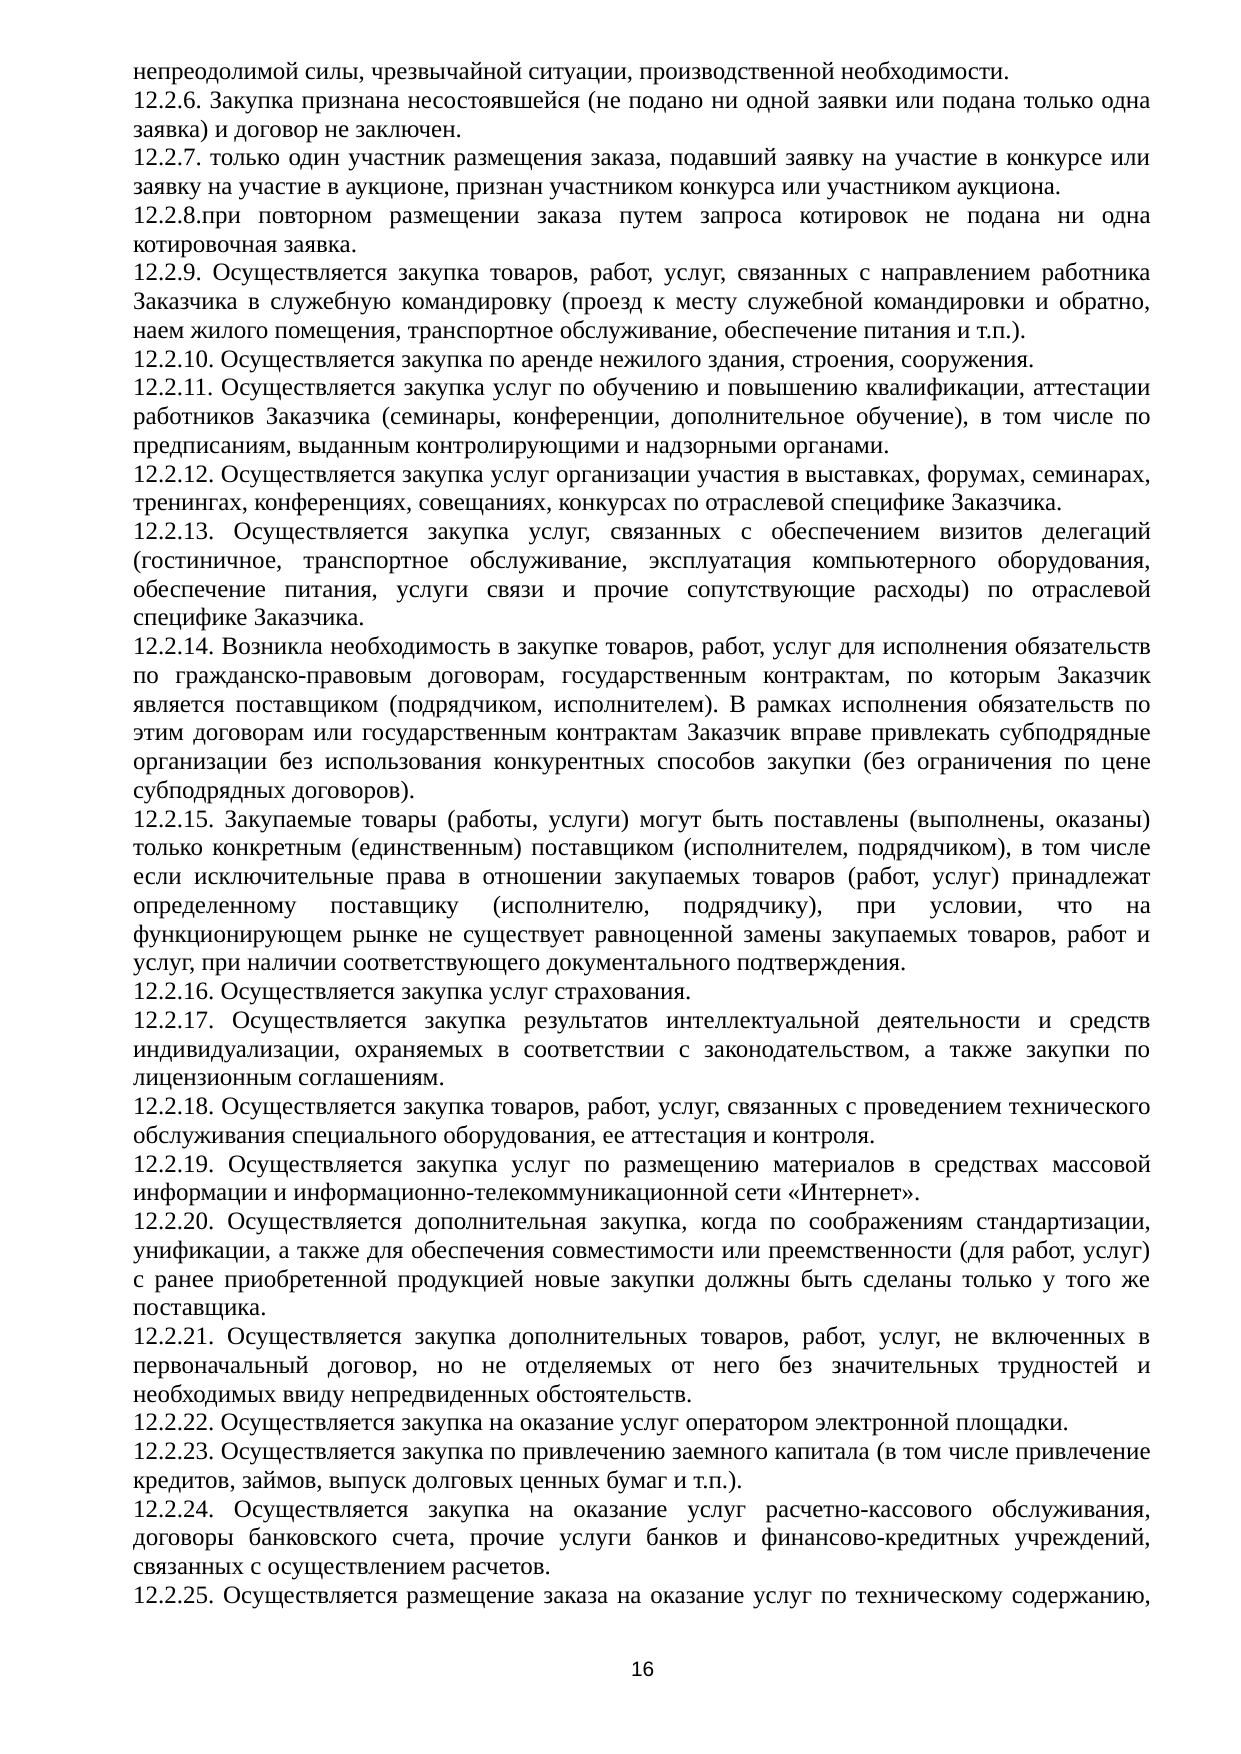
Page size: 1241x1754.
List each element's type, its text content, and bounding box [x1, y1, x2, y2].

text 12.2.22. Осуществляется закупка на оказание услуг оператором электронной площадки. [133, 1407, 1152, 1436]
text 12.2.13. Осуществляется закупка услуг, связанных с обеспечением визитов делегаций (гостиничное, транспортное обслуживание, эксплуатация компьютерного оборудования, обеспечение питания, услуги связи и прочие сопутствующие расходы) по отраслевой специфике Заказчика. [133, 516, 1152, 631]
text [133, 1580, 1152, 1609]
text 12.2.17. Осуществляется закупка результатов интеллектуальной деятельности и средств индивидуализации, охраняемых в соответствии с законодательством, а также закупки по лицензионным соглашениям. [133, 1005, 1152, 1091]
text 12.2.12. Осуществляется закупка услуг организации участия в выставках, форумах, семинарах, тренингах, конференциях, совещаниях, конкурсах по отраслевой специфике Заказчика. [133, 459, 1152, 516]
text 12.2.10. Осуществляется закупка по аренде нежилого здания, строения, сооружения. [133, 344, 1152, 372]
text 12.2.14. Возникла необходимость в закупке товаров, работ, услуг для исполнения обязательств по гражданско-правовым договорам, государственным контрактам, по которым Заказчик является поставщиком (подрядчиком, исполнителем). В рамках исполнения обязательств по этим договорам или государственным контрактам Заказчик вправе привлекать субподрядные организации без использования конкурентных способов закупки (без ограничения по цене субподрядных договоров). [133, 631, 1152, 804]
text 12.2.16. Осуществляется закупка услуг страхования. [133, 976, 1152, 1005]
text 12.2.8.при повторном размещении заказа путем запроса котировок не подана ни одна котировочная заявка. [133, 200, 1152, 257]
text 12.2.11. Осуществляется закупка услуг по обучению и повышению квалификации, аттестации работников Заказчика (семинары, конференции, дополнительное обучение), в том числе по предписаниям, выданным контролирующими и надзорными органами. [133, 372, 1152, 459]
text 12.2.18. Осуществляется закупка товаров, работ, услуг, связанных с проведением технического обслуживания специального оборудования, ее аттестация и контроля. [133, 1091, 1152, 1149]
text 12.2.7. только один участник размещения заказа, подавший заявку на участие в конкурсе или заявку на участие в аукционе, признан участником конкурса или участником аукциона. [133, 142, 1152, 200]
text 12.2.9. Осуществляется закупка товаров, работ, услуг, связанных с направлением работника Заказчика в служебную командировку (проезд к месту служебной командировки и обратно, наем жилого помещения, транспортное обслуживание, обеспечение питания и т.п.). [133, 257, 1152, 344]
text 12.2.20. Осуществляется дополнительная закупка, когда по соображениям стандартизации, унификации, а также для обеспечения совместимости или преемственности (для работ, услуг) с ранее приобретенной продукцией новые закупки должны быть сделаны только у того же поставщика. [133, 1206, 1152, 1321]
text 12.2.15. Закупаемые товары (работы, услуги) могут быть поставлены (выполнены, оказаны) только конкретным (единственным) поставщиком (исполнителем, подрядчиком), в том числе если исключительные права в отношении закупаемых товаров (работ, услуг) принадлежат определенному поставщику (исполнителю, подрядчику), при условии, что на функционирующем рынке не существует равноценной замены закупаемых товаров, работ и услуг, при наличии соответствующего документального подтверждения. [133, 804, 1152, 976]
text 12.2.23. Осуществляется закупка по привлечению заемного капитала (в том числе привлечение кредитов, займов, выпуск долговых ценных бумаг и т.п.). [133, 1436, 1152, 1494]
text 12.2.21. Осуществляется закупка дополнительных товаров, работ, услуг, не включенных в первоначальный договор, но не отделяемых от него без значительных трудностей и необходимых ввиду непредвиденных обстоятельств. [133, 1321, 1152, 1407]
text 12.2.24. Осуществляется закупка на оказание услуг расчетно-кассового обслуживания, договоры банковского счета, прочие услуги банков и финансово-кредитных учреждений, связанных с осуществлением расчетов. [133, 1494, 1152, 1580]
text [133, 56, 1152, 85]
text 12.2.6. Закупка признана несостоявшейся (не подано ни одной заявки или подана только одна заявка) и договор не заключен. [133, 85, 1152, 142]
text 12.2.19. Осуществляется закупка услуг по размещению материалов в средствах массовой информации и информационно-телекоммуникационной сети «Интернет». [133, 1149, 1152, 1206]
